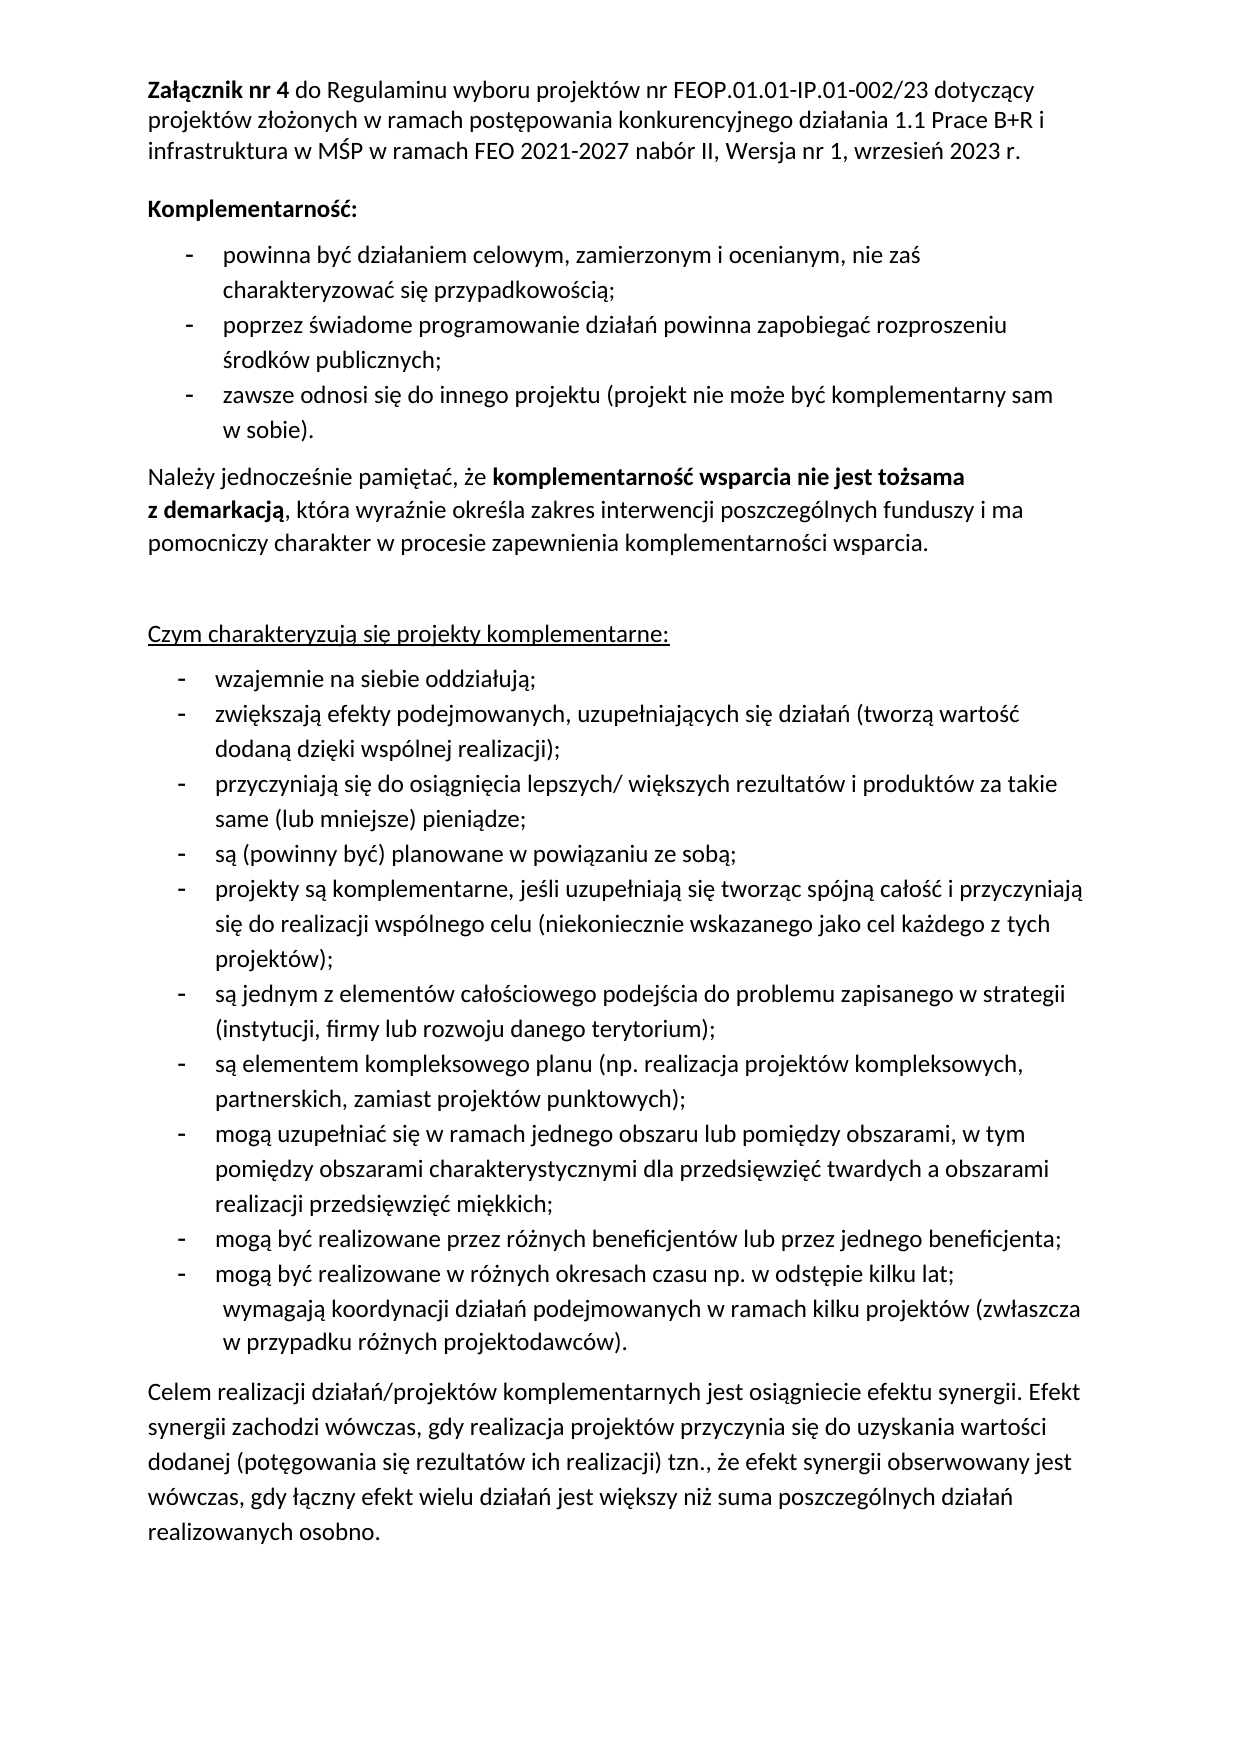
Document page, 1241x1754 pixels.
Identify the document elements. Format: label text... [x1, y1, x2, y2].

list są (powinny być) planowane w powiązaniu ze sobą; [177, 838, 1089, 869]
list poprzez świadome programowanie działań powinna zapobiegać rozproszeniu środków publicznych; [185, 309, 1089, 374]
text Celem realizacji działań/projektów komplementarnych jest osiągniecie efektu synergii. Efekt synergii zachodzi wówczas, gdy realizacja projektów przyczynia się do uzyskania wartości dodanej (potęgowania się rezultatów ich realizacji) tzn., że efekt synergii obserwowany jest wówczas, gdy łączny efekt wielu działań jest większy niż suma poszczególnych działań realizowanych osobno. [148, 1376, 1093, 1546]
text Komplementarność: [148, 193, 1093, 224]
list mogą być realizowane w różnych okresach czasu np. w odstępie kilku lat; [177, 1258, 1089, 1289]
list wzajemnie na siebie oddziałują; [177, 663, 1089, 694]
list mogą być realizowane przez różnych beneficjentów lub przez jednego beneficjenta; [177, 1223, 1089, 1254]
list zwiększają efekty podejmowanych, uzupełniających się działań (tworzą wartość dodaną dzięki wspólnej realizacji); [177, 698, 1089, 764]
text Czym charakteryzują się projekty komplementarne: [148, 618, 1093, 648]
list przyczyniają się do osiągnięcia lepszych/ większych rezultatów i produktów za takie same (lub mniejsze) pieniądze; [177, 768, 1089, 834]
list mogą uzupełniać się w ramach jednego obszaru lub pomiędzy obszarami, w tym pomiędzy obszarami charakterystycznymi dla przedsięwzięć twardych a obszarami realizacji przedsięwzięć miękkich; [177, 1118, 1089, 1219]
list powinna być działaniem celowym, zamierzonym i ocenianym, nie zaś charakteryzować się przypadkowością; [185, 239, 1089, 304]
list wymagają koordynacji działań podejmowanych w ramach kilku projektów (zwłaszcza w przypadku różnych projektodawców). [223, 1293, 1093, 1357]
list są elementem kompleksowego planu (np. realizacja projektów kompleksowych, partnerskich, zamiast projektów punktowych); [177, 1048, 1089, 1114]
text Należy jednocześnie pamiętać, że komplementarność wsparcia nie jest tożsama z demarkacją, która wyraźnie określa zakres interwencji poszczególnych funduszy i ma pomocniczy charakter w procesie zapewnienia komplementarności wsparcia. [148, 461, 1093, 558]
list zawsze odnosi się do innego projektu (projekt nie może być komplementarny sam w sobie). [185, 379, 1089, 444]
list są jednym z elementów całościowego podejścia do problemu zapisanego w strategii (instytucji, firmy lub rozwoju danego terytorium); [177, 978, 1089, 1044]
list projekty są komplementarne, jeśli uzupełniają się tworząc spójną całość i przyczyniają się do realizacji wspólnego celu (niekoniecznie wskazanego jako cel każdego z tych projektów); [177, 873, 1089, 974]
